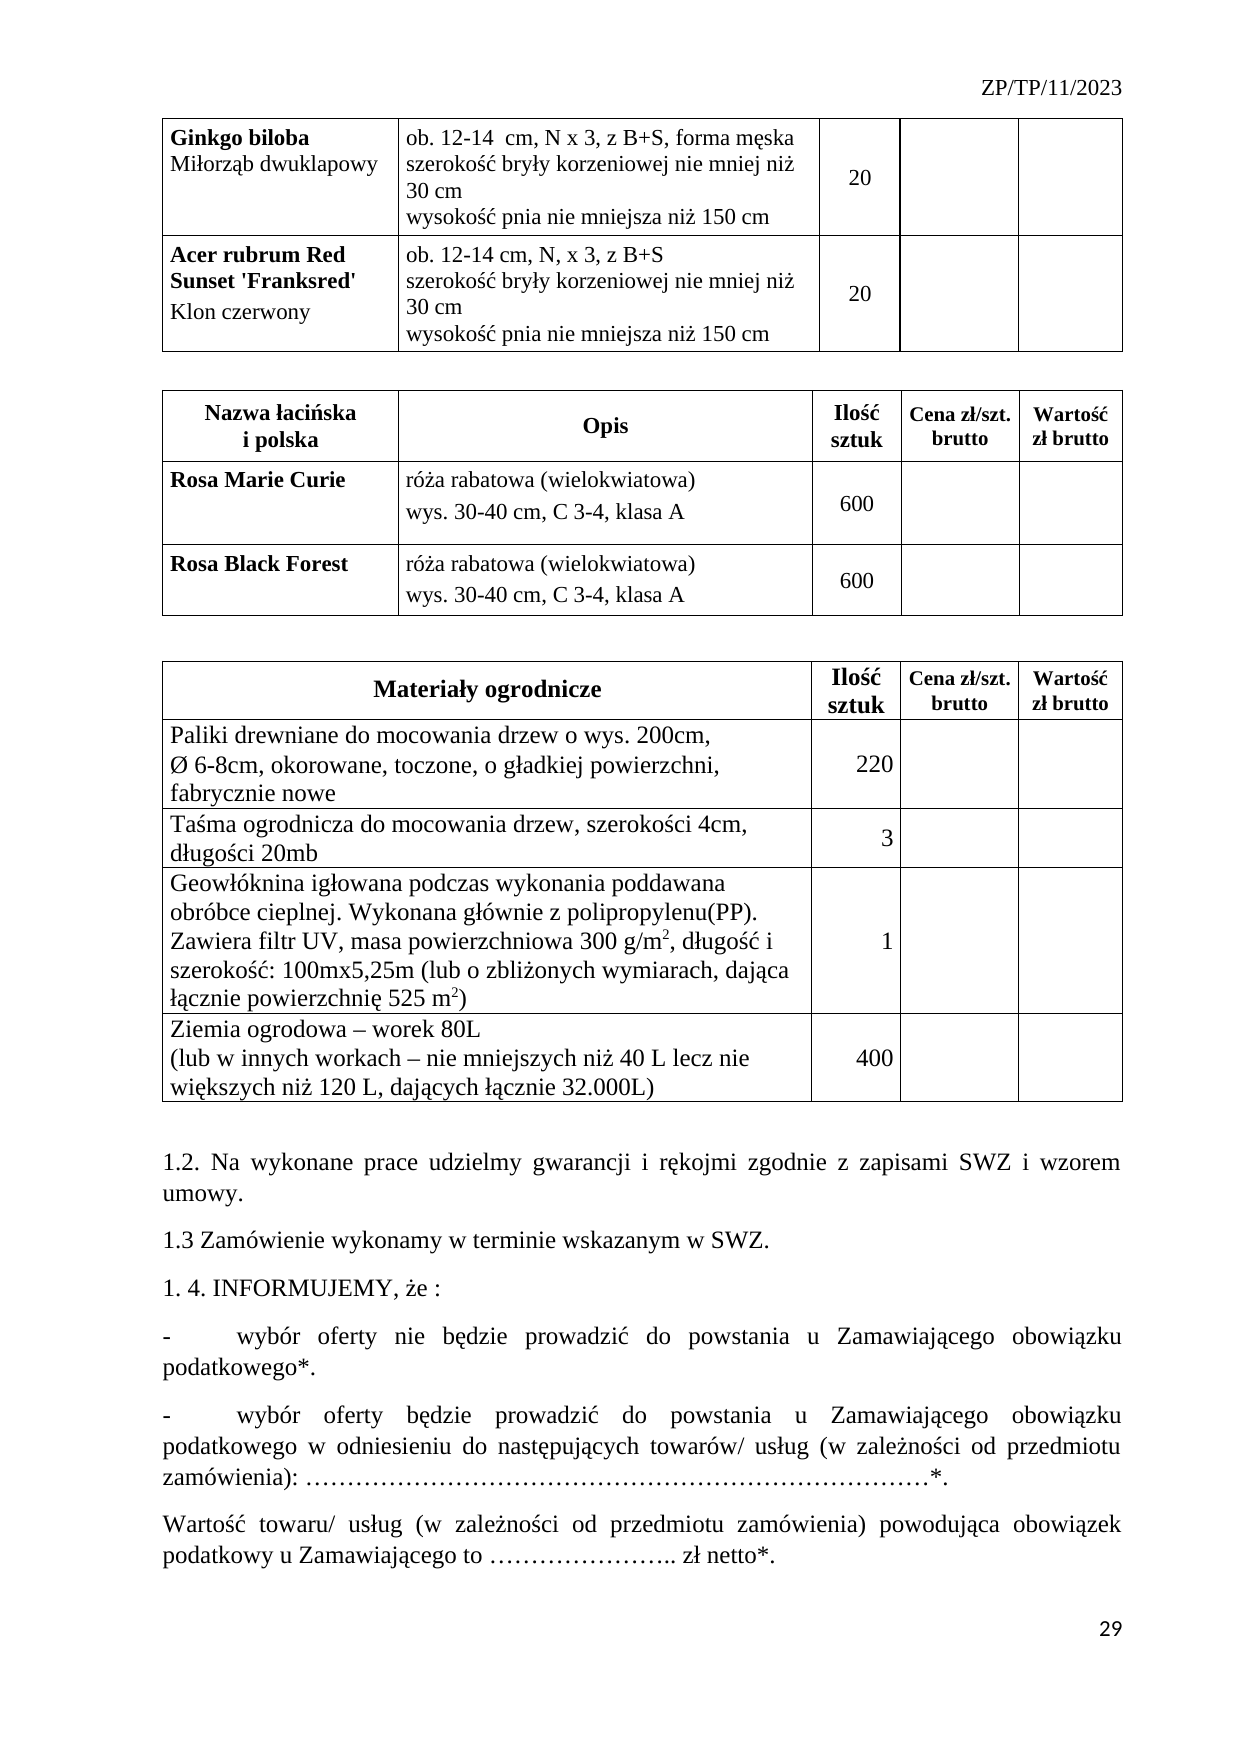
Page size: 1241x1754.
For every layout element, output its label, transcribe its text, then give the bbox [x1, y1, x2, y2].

text 1. 4. INFORMUJEMY, że : [162, 1273, 1122, 1302]
table_cell [901, 868, 1018, 1013]
table_cell Geowłóknina igłowana podczas wykonania poddawana obróbce cieplnej. Wykonana głównie z polipropylenu(PP). Zawiera filtr UV, masa powierzchniowa 300 g/m2, długość i szerokość: 100mx5,25m (lub o zbliżonych wymiarach, dająca łącznie powierzchnię 525 m2) [163, 868, 811, 1013]
table_cell 20 [820, 119, 899, 234]
table_cell [901, 809, 1018, 867]
table_cell Ziemia ogrodowa – worek 80L (lub w innych workach – nie mniejszych niż 40 L lecz nie większych niż 120 L, dających łącznie 32.000L) [163, 1014, 811, 1101]
table_header Ilość sztuk [812, 662, 900, 719]
table_header Ilość sztuk [813, 391, 901, 461]
table_cell [901, 720, 1018, 808]
table_cell 3 [812, 809, 900, 867]
text 1.2. Na wykonane prace udzielmy gwarancji i rękojmi zgodnie z zapisami SWZ i wzorem umowy. [162, 1147, 1122, 1207]
table_cell Paliki drewniane do mocowania drzew o wys. 200cm, Ø 6-8cm, okorowane, toczone, o gładkiej powierzchni, fabrycznie nowe [163, 720, 811, 808]
table_cell [1019, 720, 1122, 808]
table_cell Ginkgo biloba Miłorząb dwuklapowy [163, 119, 398, 234]
table_cell [902, 462, 1019, 544]
table_header Cena zł/szt. brutto [901, 662, 1018, 719]
table_header Nazwa łacińska i polska [163, 391, 398, 461]
table_cell róża rabatowa (wielokwiatowa) wys. 30-40 cm, C 3-4, klasa A [399, 462, 812, 544]
table_cell [1019, 119, 1122, 234]
table_cell [1020, 545, 1122, 615]
table_cell [1020, 462, 1122, 544]
table_cell Taśma ogrodnicza do mocowania drzew, szerokości 4cm, długości 20mb [163, 809, 811, 867]
table_cell ob. 12-14 cm, N, x 3, z B+S szerokość bryły korzeniowej nie mniej niż 30 cm wysokość pnia nie mniejsza niż 150 cm [399, 236, 819, 351]
table_cell 220 [812, 720, 900, 808]
table_header Wartość zł brutto [1020, 391, 1122, 461]
table_cell [1019, 236, 1122, 351]
text - wybór oferty będzie prowadzić do powstania u Zamawiającego obowiązku podatkowego w odniesieniu do następujących towarów/ usług (w zależności od przedmiotu zamówienia): …………………………………………………………………*. [162, 1400, 1122, 1491]
table_cell 600 [813, 545, 901, 615]
table_cell 400 [812, 1014, 900, 1101]
table_header Materiały ogrodnicze [163, 662, 811, 719]
table_cell [901, 119, 1018, 234]
table_cell [1019, 1014, 1122, 1101]
table_header Wartość zł brutto [1019, 662, 1122, 719]
text 1.3 Zamówienie wykonamy w terminie wskazanym w SWZ. [162, 1226, 1122, 1254]
table_cell Rosa Marie Curie [163, 462, 398, 544]
table_cell 20 [820, 236, 899, 351]
table_cell [901, 236, 1018, 351]
table_header Opis [399, 391, 812, 461]
table_cell 600 [813, 462, 901, 544]
table_cell róża rabatowa (wielokwiatowa) wys. 30-40 cm, C 3-4, klasa A [399, 545, 812, 615]
table_cell [901, 1014, 1018, 1101]
table_header Cena zł/szt. brutto [902, 391, 1019, 461]
table_cell Acer rubrum Red Sunset 'Franksred' Klon czerwony [163, 236, 398, 351]
table_cell 1 [812, 868, 900, 1013]
text - wybór oferty nie będzie prowadzić do powstania u Zamawiającego obowiązku podatkowego*. [162, 1321, 1122, 1381]
table_cell Rosa Black Forest [163, 545, 398, 615]
table_cell [1019, 868, 1122, 1013]
table_cell [902, 545, 1019, 615]
table_cell [1019, 809, 1122, 867]
text Wartość towaru/ usług (w zależności od przedmiotu zamówienia) powodująca obowiązek podatkowy u Zamawiającego to ………………….. zł netto*. [162, 1509, 1122, 1569]
table_cell ob. 12-14 cm, N x 3, z B+S, forma męska szerokość bryły korzeniowej nie mniej niż 30 cm wysokość pnia nie mniejsza niż 150 cm [399, 119, 819, 234]
